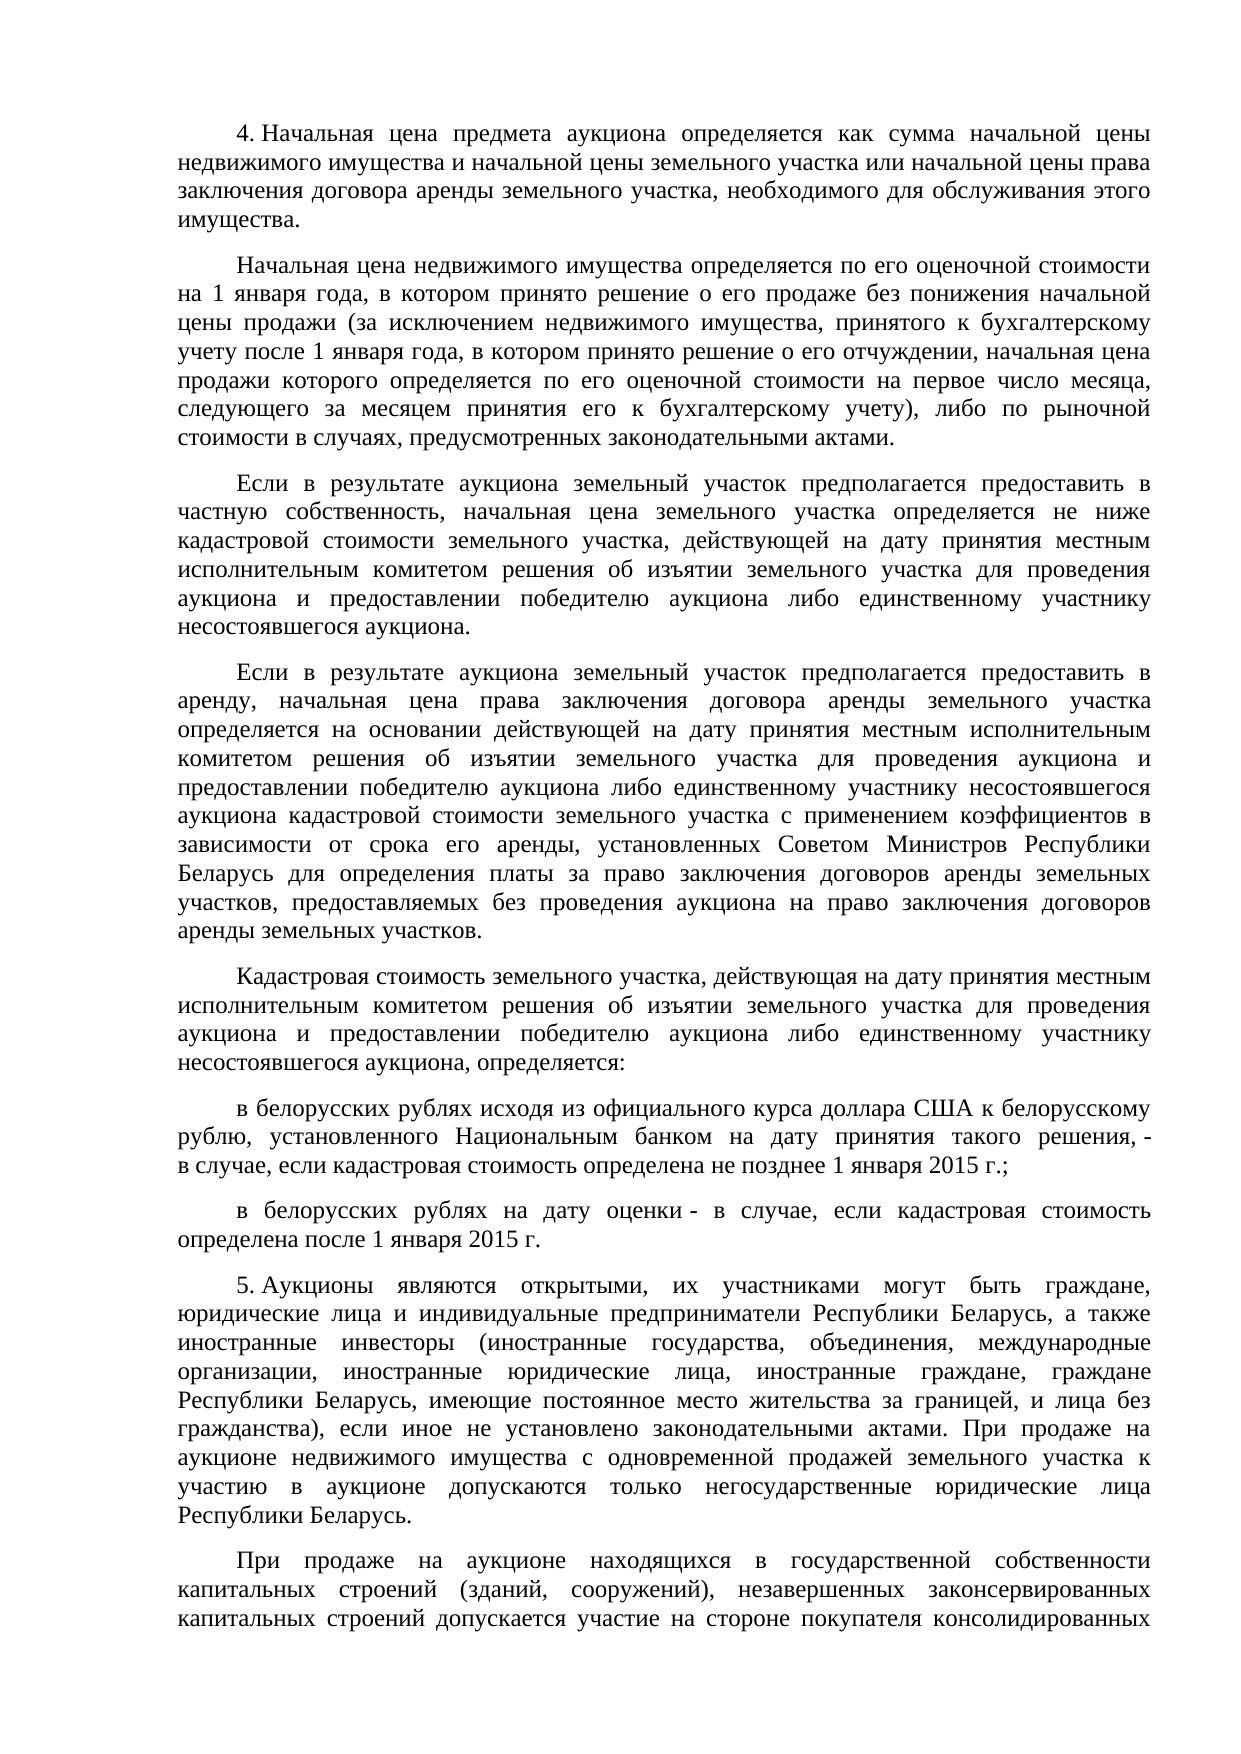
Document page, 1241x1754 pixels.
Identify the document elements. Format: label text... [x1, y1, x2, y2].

text Если в результате аукциона земельный участок предполагается предоставить в частную собственность, начальная цена земельного участка определяется не ниже кадастровой стоимости земельного участка, действующей на дату принятия местным исполнительным комитетом решения об изъятии земельного участка для проведения аукциона и предоставлении победителю аукциона либо единственному участнику несостоявшегося аукциона. [177, 468, 1152, 640]
text Кадастровая стоимость земельного участка, действующая на дату принятия местным исполнительным комитетом решения об изъятии земельного участка для проведения аукциона и предоставлении победителю аукциона либо единственному участнику несостоявшегося аукциона, определяется: [177, 961, 1152, 1076]
text в белорусских рублях исходя из официального курса доллара США к белорусскому рублю, установленного Национальным банком на дату принятия такого решения, - в случае, если кадастровая стоимость определена не позднее 1 января 2015 г.; [177, 1093, 1152, 1179]
text 4. Начальная цена предмета аукциона определяется как сумма начальной цены недвижимого имущества и начальной цены земельного участка или начальной цены права заключения договора аренды земельного участка, необходимого для обслуживания этого имущества. [177, 118, 1152, 233]
text в белорусских рублях на дату оценки - в случае, если кадастровая стоимость определена после 1 января 2015 г. [177, 1196, 1152, 1253]
text Если в результате аукциона земельный участок предполагается предоставить в аренду, начальная цена права заключения договора аренды земельного участка определяется на основании действующей на дату принятия местным исполнительным комитетом решения об изъятии земельного участка для проведения аукциона и предоставлении победителю аукциона либо единственному участнику несостоявшегося аукциона кадастровой стоимости земельного участка с применением коэффициентов в зависимости от срока его аренды, установленных Советом Министров Республики Беларусь для определения платы за право заключения договоров аренды земельных участков, предоставляемых без проведения аукциона на право заключения договоров аренды земельных участков. [177, 657, 1152, 944]
text Начальная цена недвижимого имущества определяется по его оценочной стоимости на 1 января года, в котором принято решение о его продаже без понижения начальной цены продажи (за исключением недвижимого имущества, принятого к бухгалтерскому учету после 1 января года, в котором принято решение о его отчуждении, начальная цена продажи которого определяется по его оценочной стоимости на первое число месяца, следующего за месяцем принятия его к бухгалтерскому учету), либо по рыночной стоимости в случаях, предусмотренных законодательными актами. [177, 250, 1152, 451]
text 5. Аукционы являются открытыми, их участниками могут быть граждане, юридические лица и индивидуальные предприниматели Республики Беларусь, а также иностранные инвесторы (иностранные государства, объединения, международные организации, иностранные юридические лица, иностранные граждане, граждане Республики Беларусь, имеющие постоянное место жительства за границей, и лица без гражданства), если иное не установлено законодательными актами. При продаже на аукционе недвижимого имущества с одновременной продажей земельного участка к участию в аукционе допускаются только негосударственные юридические лица Республики Беларусь. [177, 1270, 1152, 1528]
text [177, 1545, 1152, 1631]
